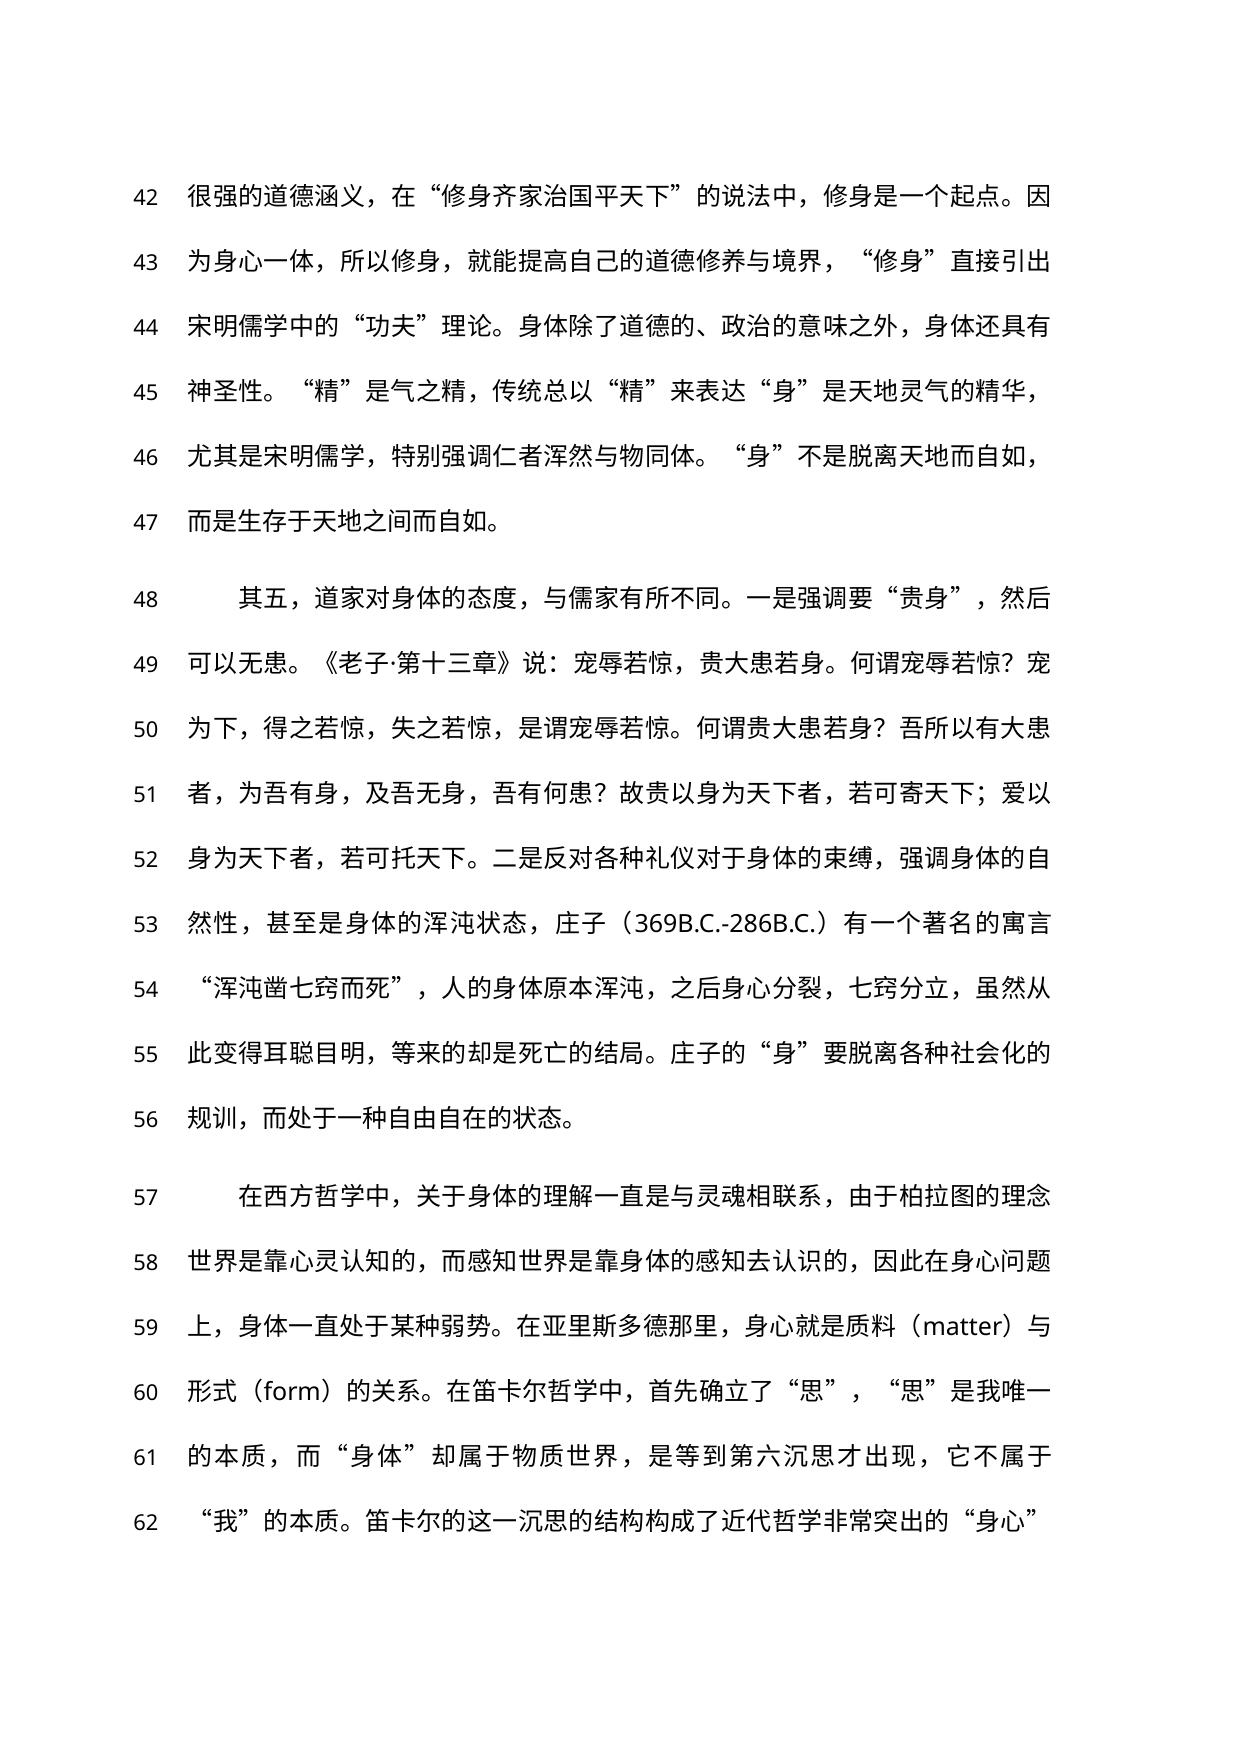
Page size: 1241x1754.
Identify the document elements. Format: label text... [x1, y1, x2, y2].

text 其五，道家对身体的态度，与儒家有所不同。一是强调要“贵身”，然后可以无患。《老子·第十三章》说：宠辱若惊，贵大患若身。何谓宠辱若惊？宠为下，得之若惊，失之若惊，是谓宠辱若惊。何谓贵大患若身？吾所以有大患者，为吾有身，及吾无身，吾有何患？故贵以身为天下者，若可寄天下；爱以身为天下者，若可托天下。二是反对各种礼仪对于身体的束缚，强调身体的自然性，甚至是身体的浑沌状态，庄子（369B.C.-286B.C.）有一个著名的寓言“浑沌凿七窍而死”，人的身体原本浑沌，之后身心分裂，七窍分立，虽然从此变得耳聪目明，等来的却是死亡的结局。庄子的“身”要脱离各种社会化的规训，而处于一种自由自在的状态。 [187, 564, 1053, 1149]
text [187, 1162, 1053, 1552]
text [187, 162, 1053, 552]
